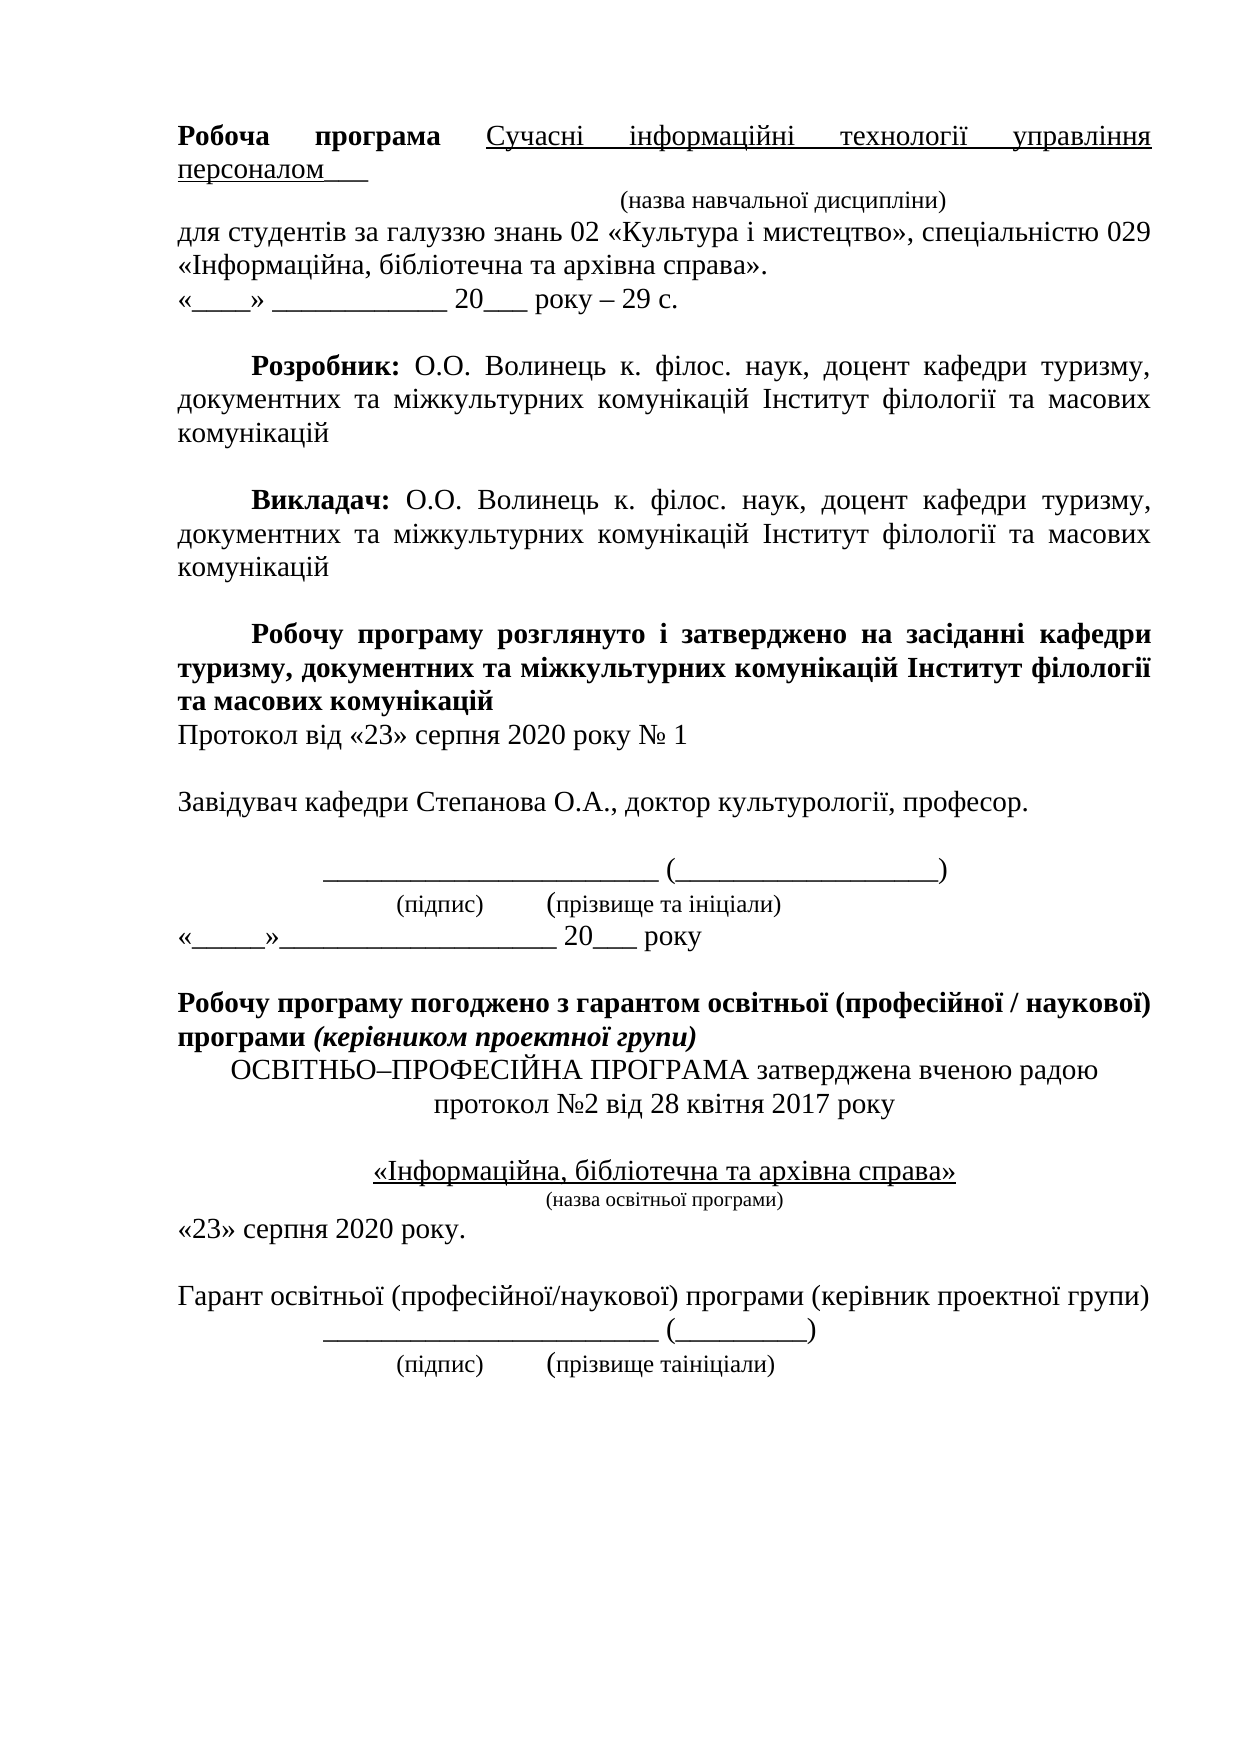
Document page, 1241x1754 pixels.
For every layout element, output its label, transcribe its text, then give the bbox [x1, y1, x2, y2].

text Робоча програма Сучасні інформаційні технології управління персоналом___ [177, 118, 1152, 185]
text «Інформаційна, бібліотечна та архівна справа» [177, 1153, 1152, 1187]
text для студентів за галуззю знань 02 «Культура і мистецтво», спеціальністю 029 «Інформаційна, бібліотечна та архівна справа». [177, 214, 1152, 281]
text (підпис) (прізвище таініціали) [177, 1345, 1152, 1378]
text (назва навчальної дисципліни) [546, 185, 1152, 214]
text «____» ____________ 20___ року – 29 с. [177, 281, 1152, 314]
text (назва освітньої програми) [177, 1187, 1152, 1211]
text «_____»___________________ 20___ року [177, 918, 1152, 952]
text ОСВІТНЬО–ПРОФЕСІЙНА ПРОГРАМА затверджена вченою радою протокол №2 від 28 квітня 2017 року [177, 1052, 1152, 1119]
text Розробник: О.О. Волинець к. філос. наук, доцент кафедри туризму, документних та міжкультурних комунікацій Інститут філології та масових комунікацій [177, 348, 1152, 449]
text Робочу програму погоджено з гарантом освітньої (професійної / наукової) програми (керівником проектної групи) [177, 985, 1152, 1052]
text Робочу програму розглянуто і затверджено на засіданні кафедри туризму, документних та міжкультурних комунікацій Інститут філології та масових комунікацій [177, 616, 1152, 717]
text Гарант освітньої (професійної/наукової) програми (керівник проектної групи) [177, 1278, 1152, 1311]
text Протокол від «23» серпня 2020 року № 1 [177, 717, 1152, 751]
text «23» серпня 2020 року. [177, 1211, 975, 1244]
text Завідувач кафедри Степанова О.А., доктор культурології, професор. [177, 784, 1152, 818]
text (підпис) (прізвище та ініціали) [177, 885, 1152, 918]
text _______________________ (_________) [177, 1311, 1152, 1345]
text _______________________ (__________________) [177, 851, 1152, 885]
text Викладач: О.О. Волинець к. філос. наук, доцент кафедри туризму, документних та міжкультурних комунікацій Інститут філології та масових комунікацій [177, 482, 1152, 583]
